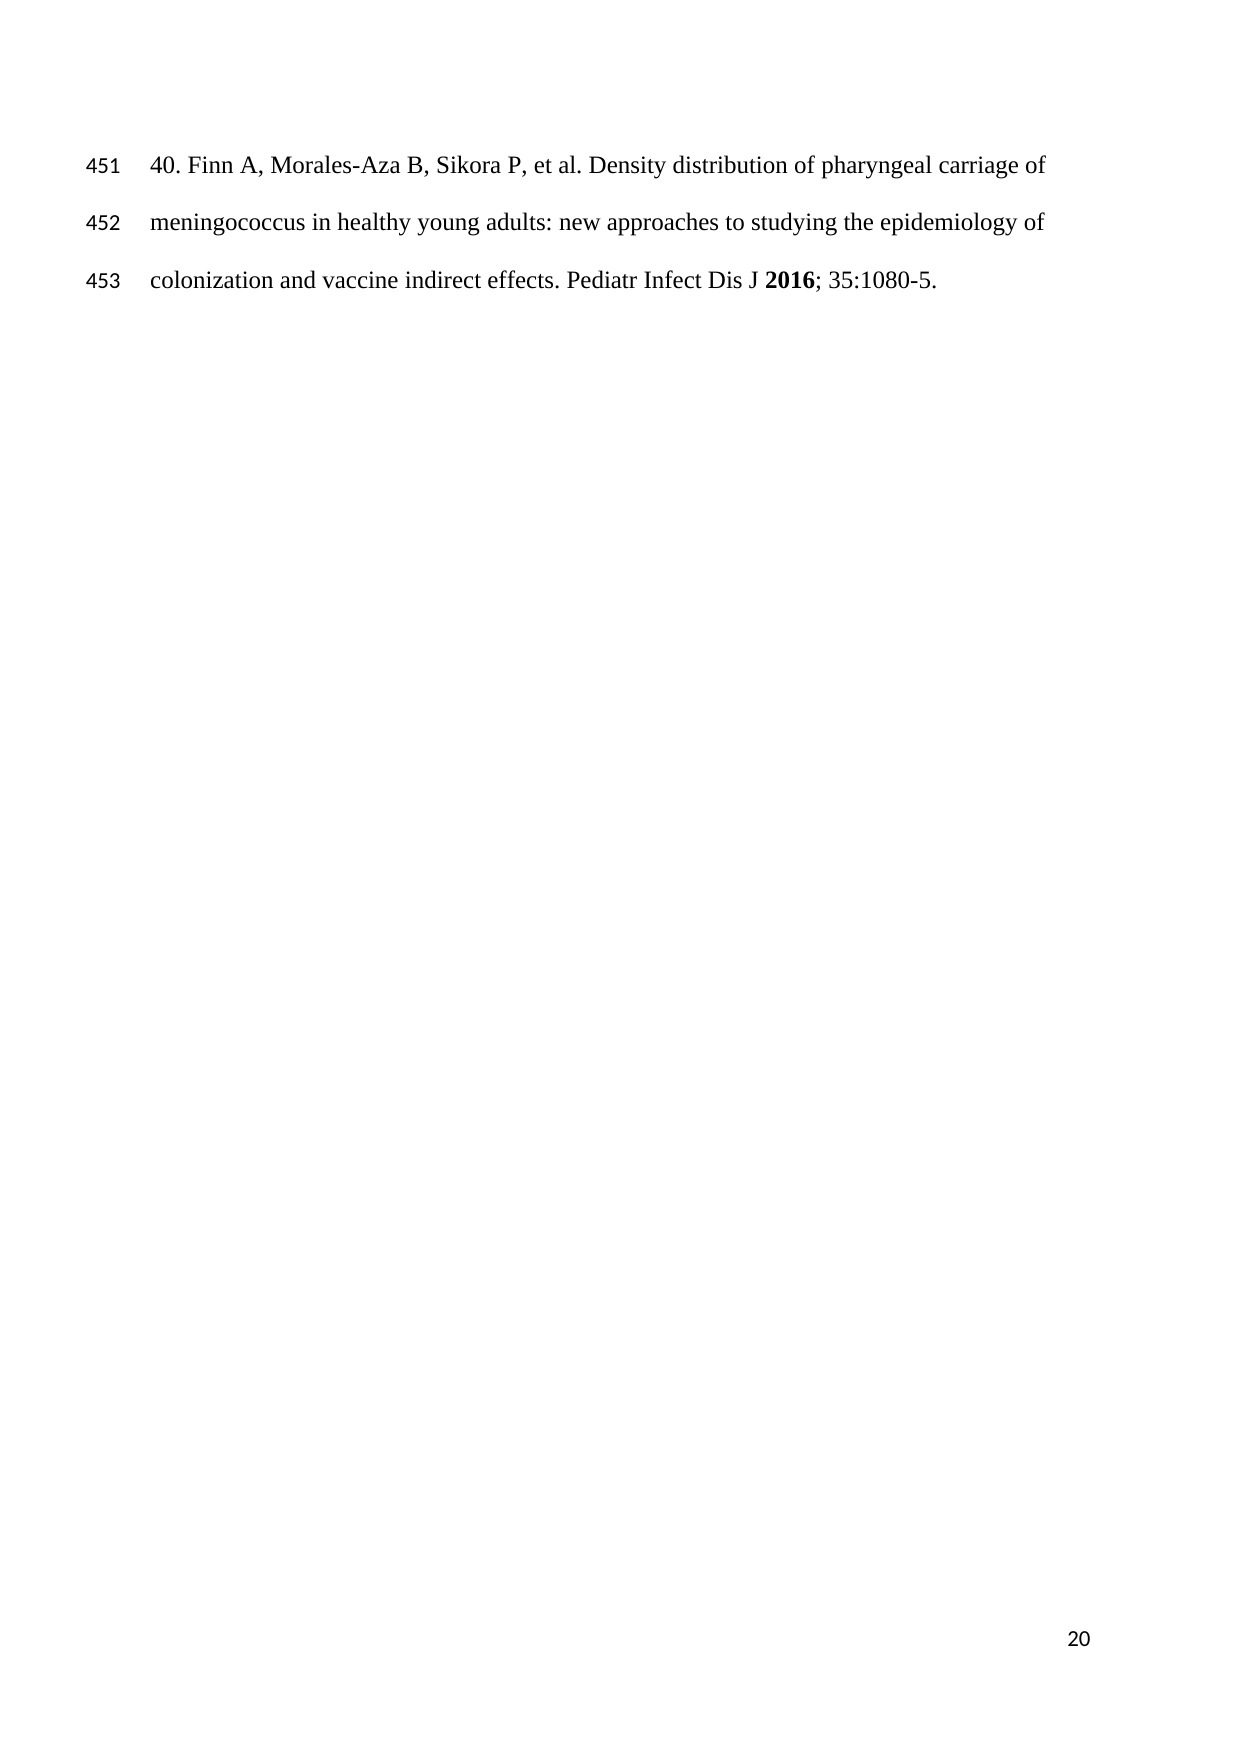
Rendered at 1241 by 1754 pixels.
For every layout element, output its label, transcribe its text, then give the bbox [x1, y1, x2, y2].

text 40. Finn A, Morales-Aza B, Sikora P, et al. Density distribution of pharyngeal carriage of meningococcus in healthy young adults: new approaches to studying the epidemiology of colonization and vaccine indirect effects. Pediatr Infect Dis J 2016; 35:1080-5. [150, 150, 1090, 294]
